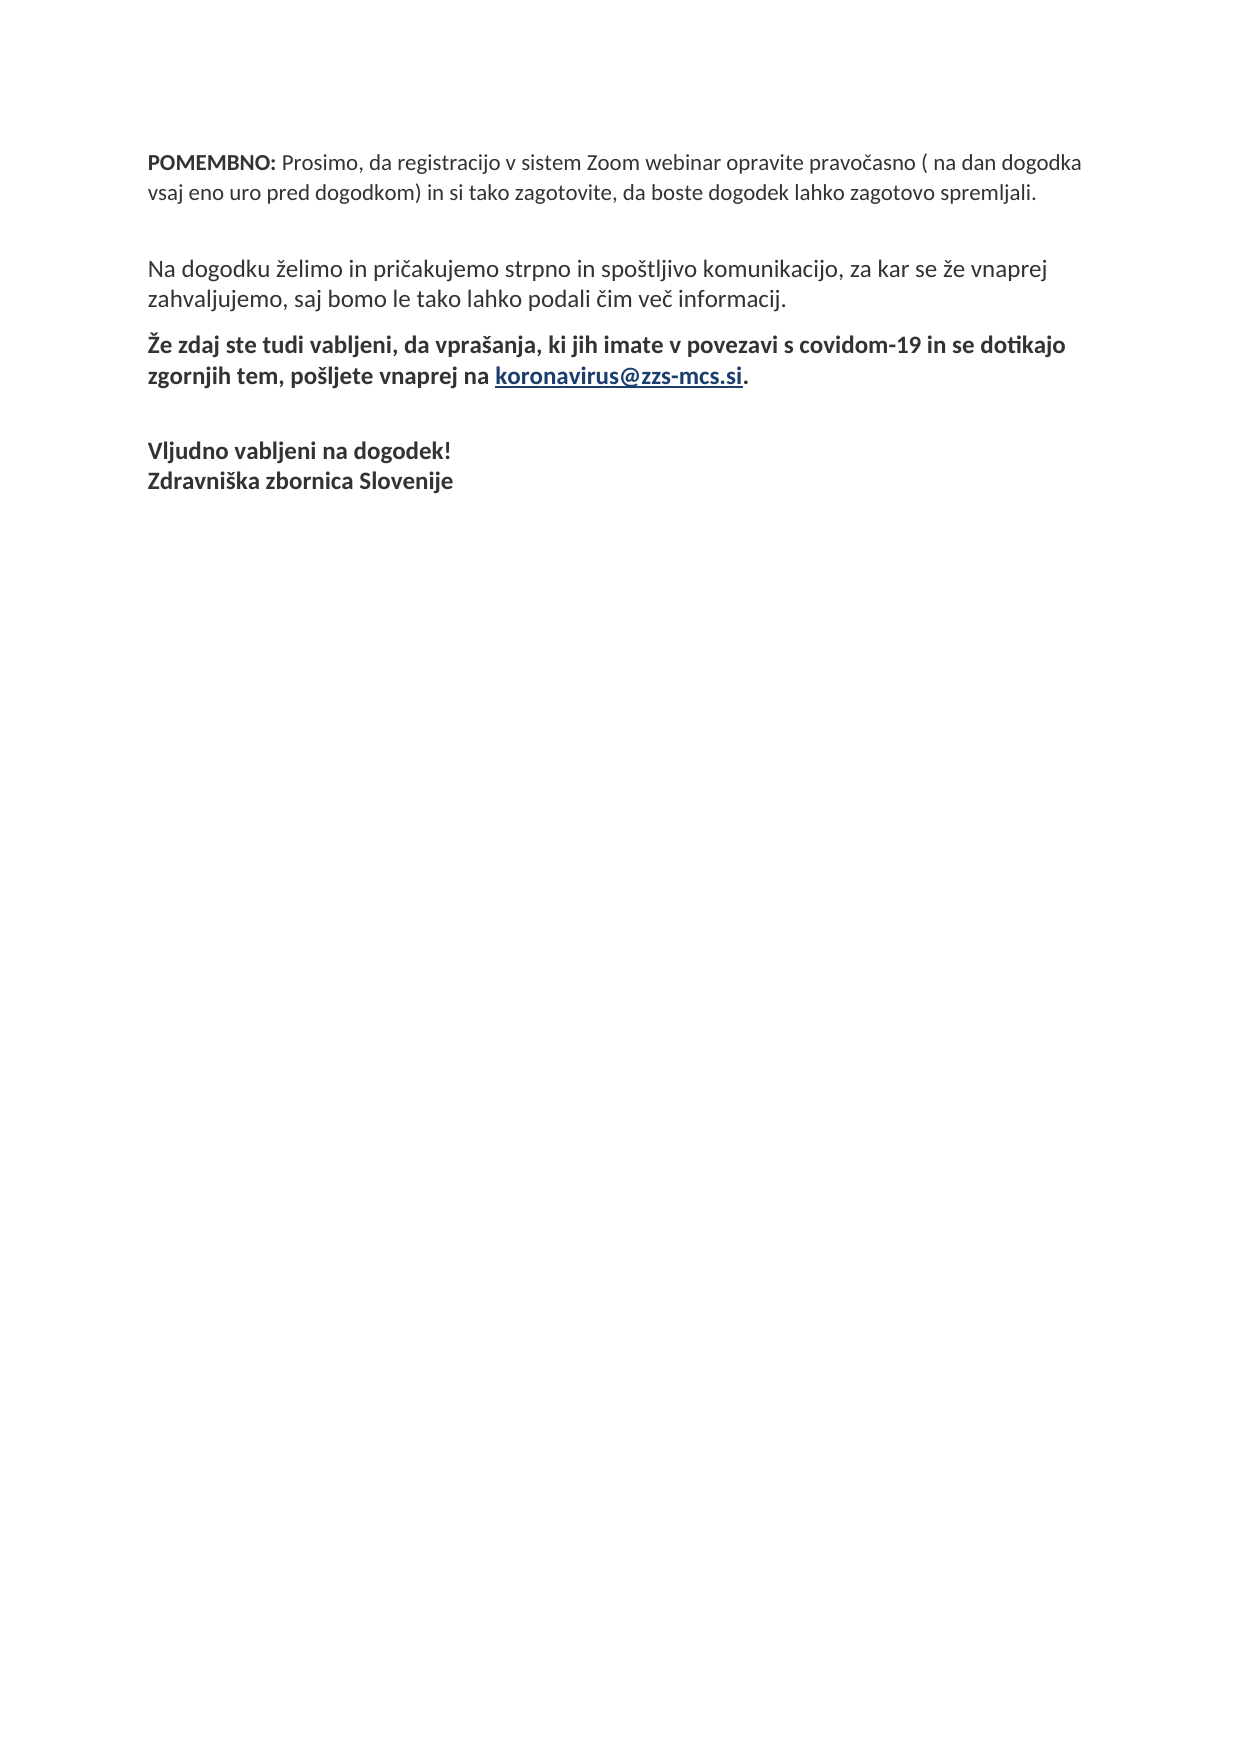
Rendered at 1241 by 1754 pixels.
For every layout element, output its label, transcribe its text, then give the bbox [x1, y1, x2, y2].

text Že zdaj ste tudi vabljeni, da vprašanja, ki jih imate v povezavi s covidom-19 in se dotikajo zgornjih tem, pošljete vnaprej na koronavirus@zzs-mcs.si. [148, 329, 1093, 419]
text Vljudno vabljeni na dogodek! Zdravniška zbornica Slovenije [148, 435, 1093, 496]
text POMEMBNO: Prosimo, da registracijo v sistem Zoom webinar opravite pravočasno ( na dan dogodka vsaj eno uro pred dogodkom) in si tako zagotovite, da boste dogodek lahko zagotovo spremljali. [148, 148, 1093, 206]
text Na dogodku želimo in pričakujemo strpno in spoštljivo komunikacijo, za kar se že vnaprej zahvaljujemo, saj bomo le tako lahko podali čim več informacij. [148, 225, 1093, 314]
